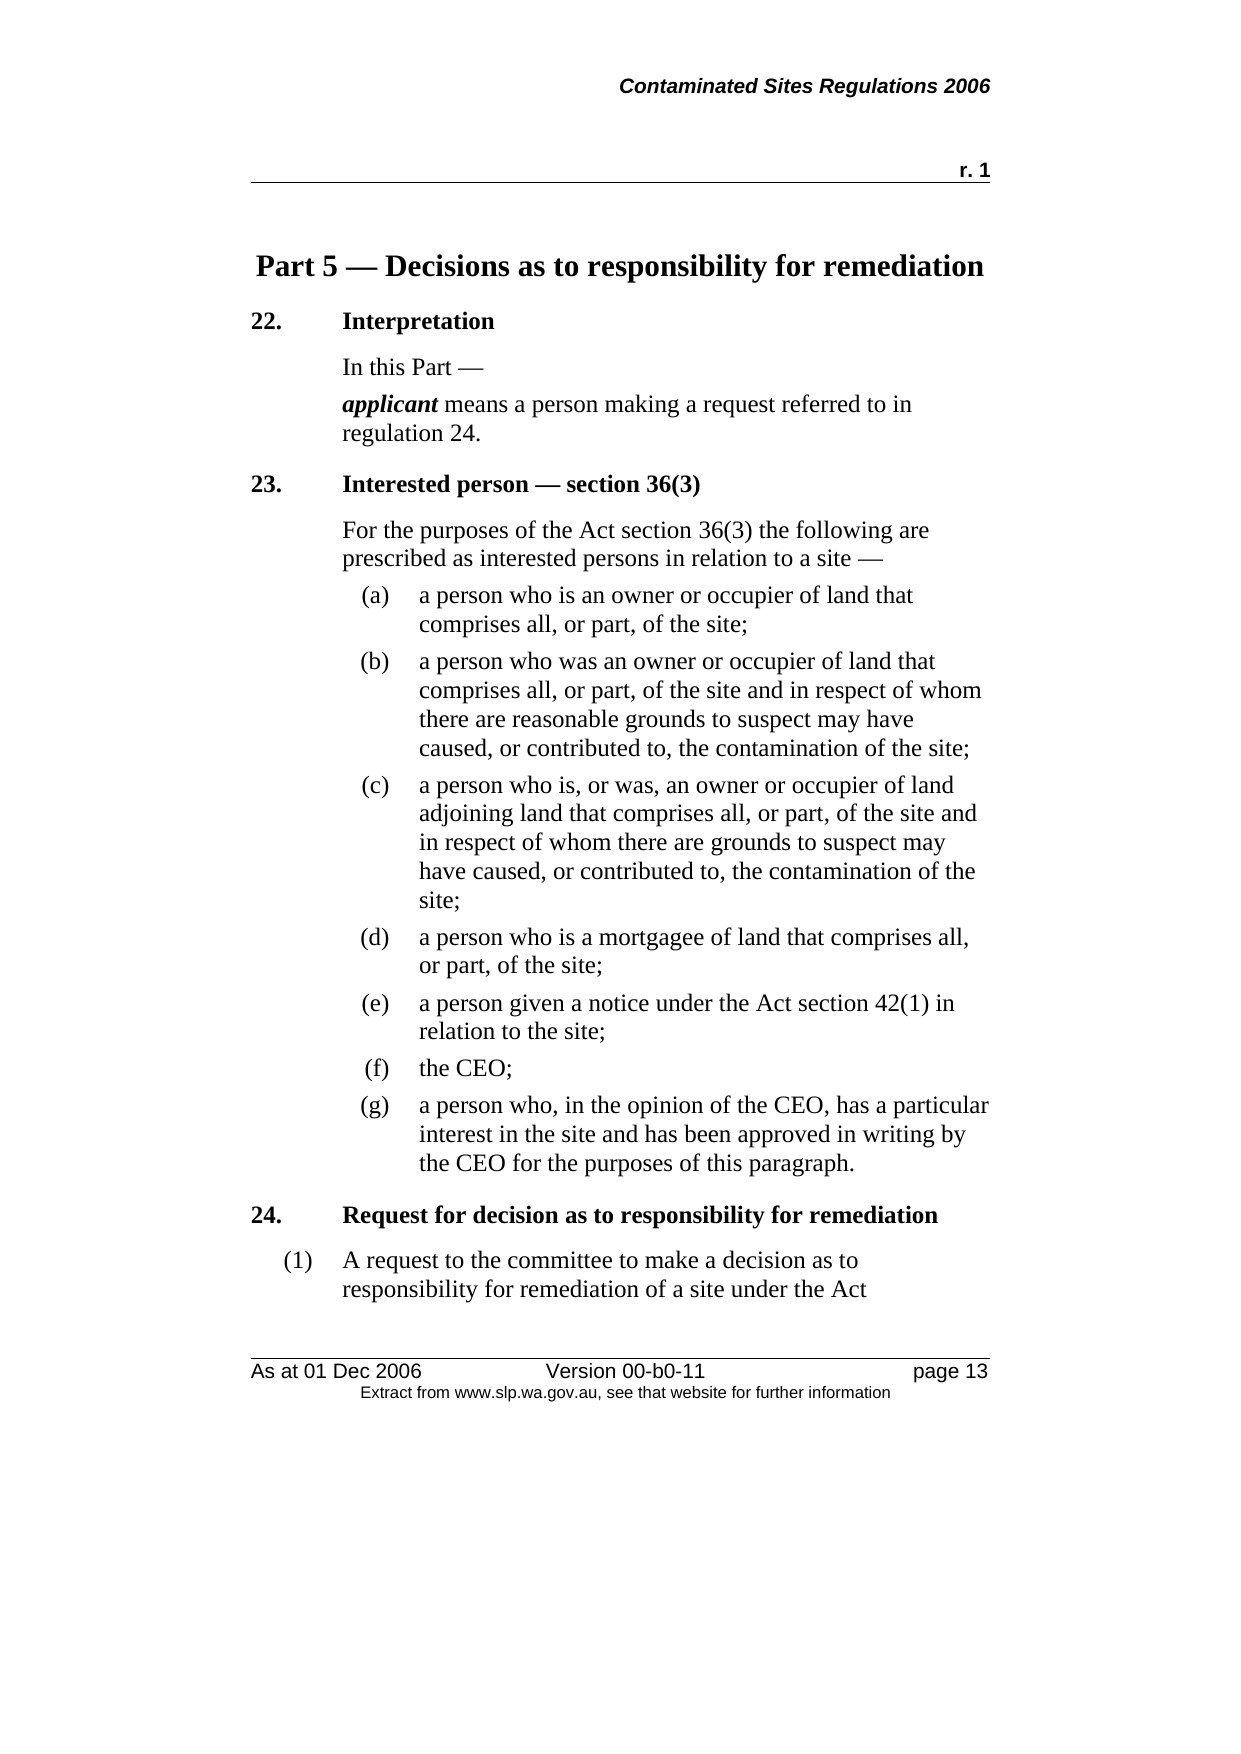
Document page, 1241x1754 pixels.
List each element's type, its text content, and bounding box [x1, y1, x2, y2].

subtitle 23. Interested person — section 36(3) [251, 469, 990, 498]
text In this Part — [251, 352, 990, 381]
text (f) the CEO; [251, 1053, 990, 1082]
text (a) a person who is an owner or occupier of land that comprises all, or part, of the site; [251, 581, 990, 638]
text (b) a person who was an owner or occupier of land that comprises all, or part, of the site and in respect of whom there are reasonable grounds to suspect may have caused, or contributed to, the contamination of the site; [251, 646, 990, 761]
text For the purposes of the Act section 36(3) the following are prescribed as interested persons in relation to a site — [251, 515, 990, 572]
subtitle 22. Interpretation [251, 306, 990, 335]
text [251, 1245, 990, 1303]
text applicant means a person making a request referred to in regulation 24. [251, 389, 990, 446]
subtitle Part 5 — Decisions as to responsibility for remediation [251, 247, 990, 283]
text (c) a person who is, or was, an owner or occupier of land adjoining land that comprises all, or part, of the site and in respect of whom there are grounds to suspect may have caused, or contributed to, the contamination of the site; [251, 770, 990, 913]
text (d) a person who is a mortgagee of land that comprises all, or part, of the site; [251, 922, 990, 979]
text (e) a person given a notice under the Act section 42(1) in relation to the site; [251, 988, 990, 1045]
subtitle 24. Request for decision as to responsibility for remediation [251, 1200, 990, 1228]
text (g) a person who, in the opinion of the CEO, has a particular interest in the site and has been approved in writing by the CEO for the purposes of this paragraph. [251, 1091, 990, 1177]
